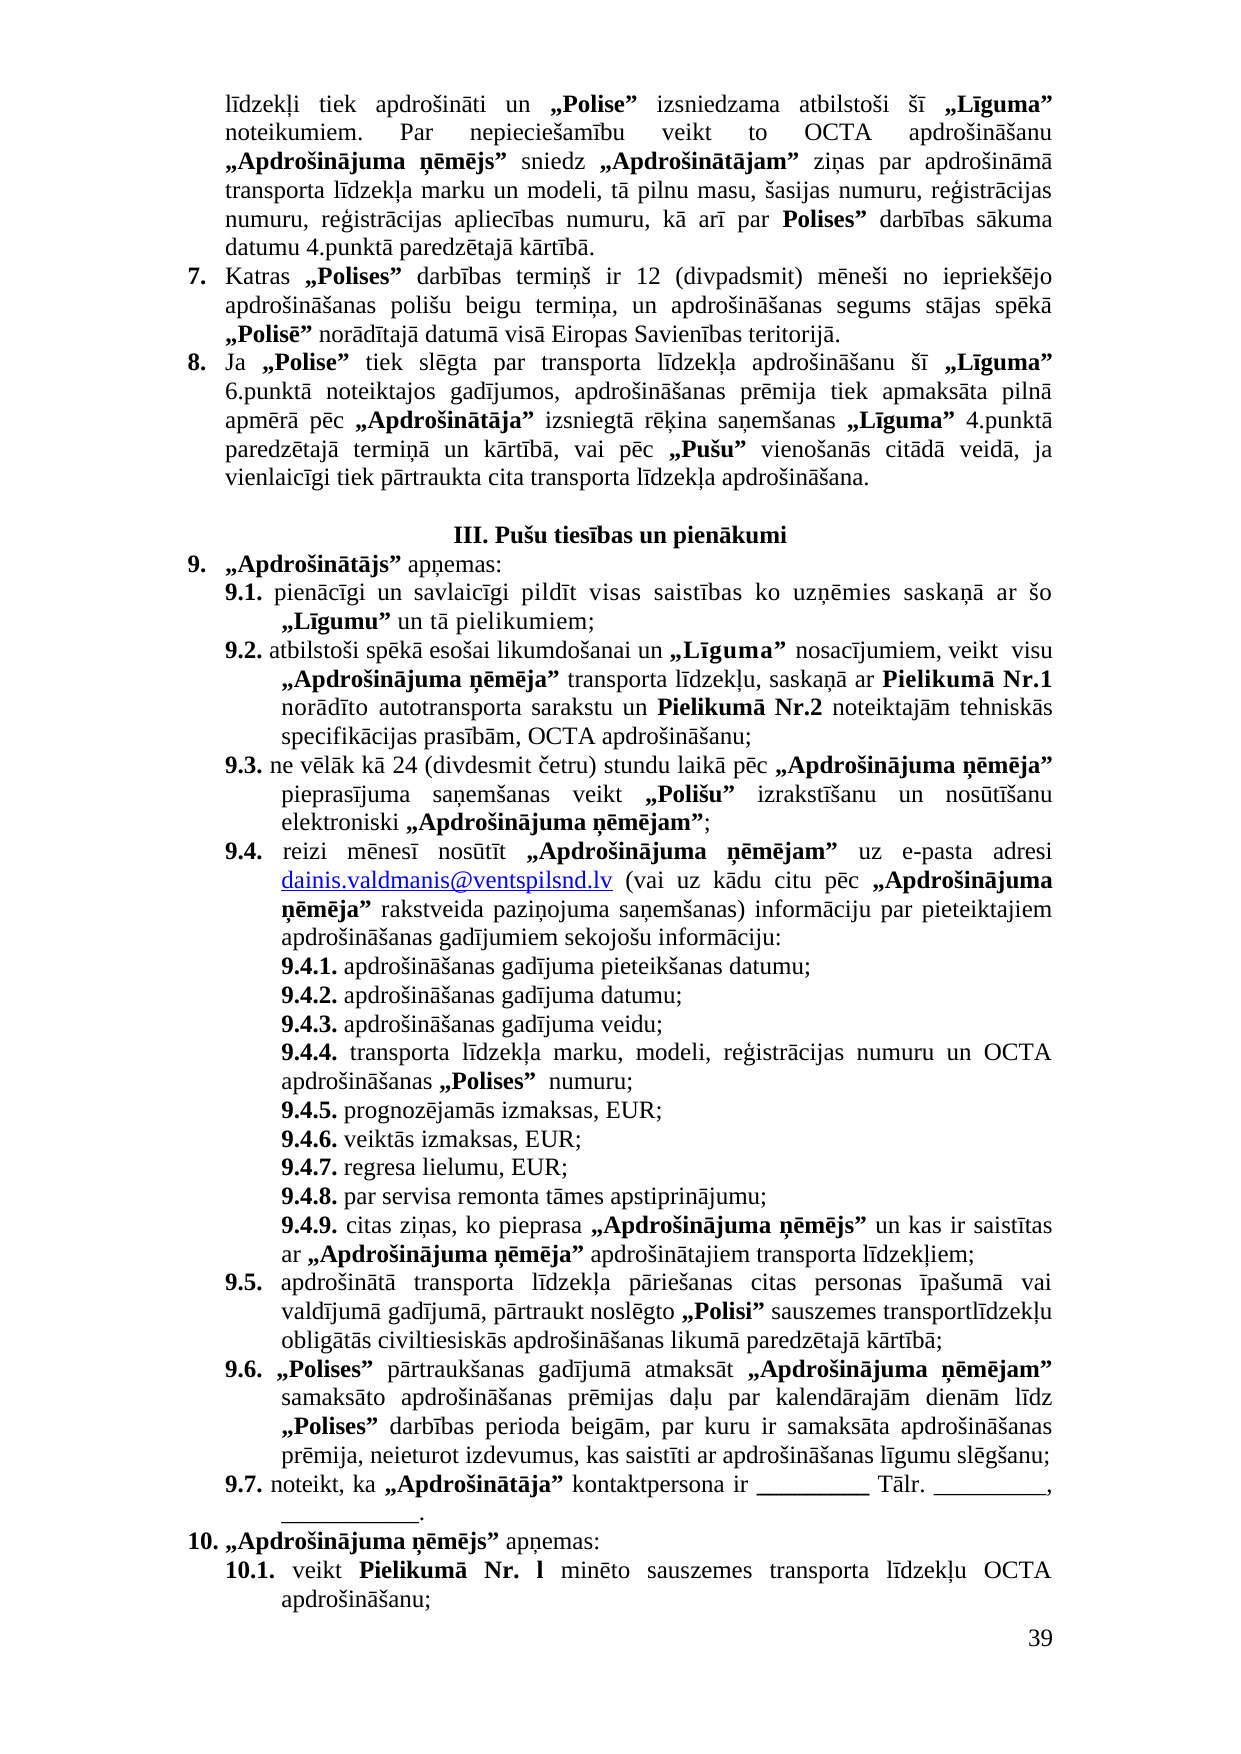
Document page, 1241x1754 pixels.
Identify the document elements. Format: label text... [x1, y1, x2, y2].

text 9.4.4. transporta līdzekļa marku, modeli, reģistrācijas numuru un OCTA apdrošināšanas „Polises” numuru; [281, 1037, 1053, 1095]
text 9.4.9. citas ziņas, ko pieprasa „Apdrošinājuma ņēmējs” un kas ir saistītas ar „Apdrošinājuma ņēmēja” apdrošinātajiem transporta līdzekļiem; [281, 1210, 1053, 1267]
text 9.2. atbilstoši spēkā esošai likumdošanai un „Līguma” nosacījumiem, veikt visu „Apdrošinājuma ņēmēja” transporta līdzekļu, saskaņā ar Pielikumā Nr.1 norādīto autotransporta sarakstu un Pielikumā Nr.2 noteiktajām tehniskās specifikācijas prasībām, OCTA apdrošināšanu; [225, 635, 1053, 750]
text 9.6. „Polises” pārtraukšanas gadījumā atmaksāt „Apdrošinājuma ņēmējam” samaksāto apdrošināšanas prēmijas daļu par kalendārajām dienām līdz „Polises” darbības perioda beigām, par kuru ir samaksāta apdrošināšanas prēmija, neieturot izdevumus, kas saistīti ar apdrošināšanas līgumu slēgšanu; [225, 1354, 1053, 1469]
text 9.4.5. prognozējamās izmaksas, EUR; [281, 1095, 1053, 1124]
list Katras „Polises” darbības termiņš ir 12 (divpadsmit) mēneši no iepriekšējo apdrošināšanas polišu beigu termiņa, un apdrošināšanas segums stājas spēkā „Polisē” norādītajā datumā visā Eiropas Savienības teritorijā. [187, 261, 1053, 347]
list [187, 89, 1053, 261]
list Ja „Polise” tiek slēgta par transporta līdzekļa apdrošināšanu šī „Līguma” 6.punktā noteiktajos gadījumos, apdrošināšanas prēmija tiek apmaksāta pilnā apmērā pēc „Apdrošinātāja” izsniegtā rēķina saņemšanas „Līguma” 4.punktā paredzētajā termiņā un kārtībā, vai pēc „Pušu” vienošanās citādā veidā, ja vienlaicīgi tiek pārtraukta cita transporta līdzekļa apdrošināšana. [187, 347, 1053, 491]
list „Apdrošinātājs” apņemas: [187, 549, 1053, 577]
text 9.7. noteikt, ka „Apdrošinātāja” kontaktpersona ir _________ Tālr. _________, ___________. [225, 1469, 1053, 1526]
text 9.4.8. par servisa remonta tāmes apstiprinājumu; [281, 1181, 1053, 1210]
text 9.4.6. veiktās izmaksas, EUR; [281, 1124, 1053, 1152]
text 9.4.1. apdrošināšanas gadījuma pieteikšanas datumu; [281, 951, 1053, 980]
list „Apdrošinājuma ņēmējs” apņemas: [187, 1526, 1053, 1555]
text 9.1. pienācīgi un savlaicīgi pildīt visas saistības ko uzņēmies saskaņā ar šo „Līgumu” un tā pielikumiem; [225, 577, 1053, 635]
text 9.4.3. apdrošināšanas gadījuma veidu; [281, 1009, 1053, 1037]
text 9.5. apdrošinātā transporta līdzekļa pāriešanas citas personas īpašumā vai valdījumā gadījumā, pārtraukt noslēgto „Polisi” sauszemes transportlīdzekļu obligātās civiltiesiskās apdrošināšanas likumā paredzētajā kārtībā; [225, 1267, 1053, 1354]
text III. Pušu tiesības un pienākumi [187, 520, 1053, 549]
text 9.4.2. apdrošināšanas gadījuma datumu; [281, 980, 1053, 1009]
text 9.4.7. regresa lielumu, EUR; [281, 1152, 1053, 1181]
text 10.1. veikt Pielikumā Nr. l minēto sauszemes transporta līdzekļu OCTA apdrošināšanu; [225, 1555, 1053, 1612]
text 9.4. reizi mēnesī nosūtīt „Apdrošinājuma ņēmējam” uz e-pasta adresi dainis.valdmanis@ventspilsnd.lv (vai uz kādu citu pēc „Apdrošinājuma ņēmēja” rakstveida paziņojuma saņemšanas) informāciju par pieteiktajiem apdrošināšanas gadījumiem sekojošu informāciju: [225, 836, 1053, 951]
text 9.3. ne vēlāk kā 24 (divdesmit četru) stundu laikā pēc „Apdrošinājuma ņēmēja” pieprasījuma saņemšanas veikt „Polišu” izrakstīšanu un nosūtīšanu elektroniski „Apdrošinājuma ņēmējam”; [225, 750, 1053, 836]
